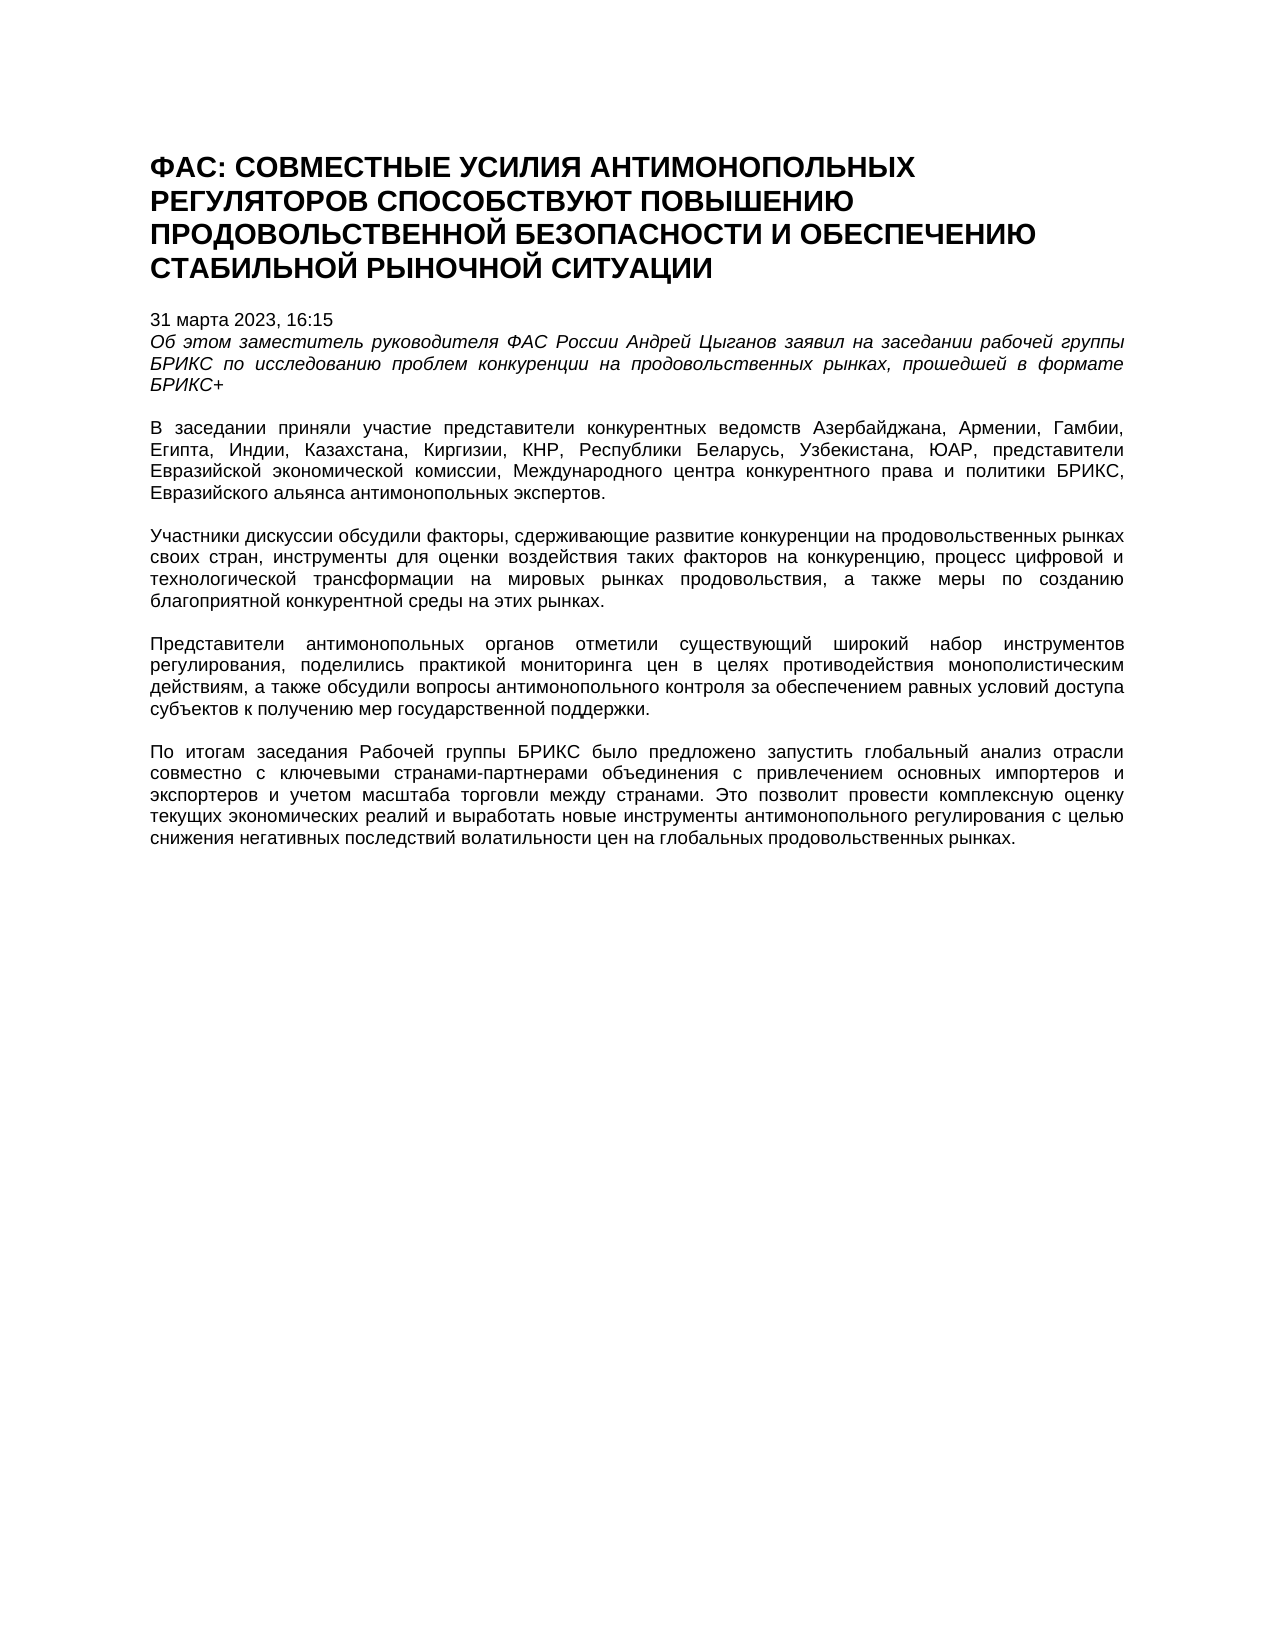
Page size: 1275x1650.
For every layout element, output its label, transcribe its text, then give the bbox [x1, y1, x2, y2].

text Участники дискуссии обсудили факторы, сдерживающие развитие конкуренции на продовольственных рынках своих стран, инструменты для оценки воздействия таких факторов на конкуренцию, процесс цифровой и технологической трансформации на мировых рынках продовольствия, а также меры по созданию благоприятной конкурентной среды на этих рынках. [150, 525, 1125, 611]
subtitle ФАС: совместные усилия антимонопольных регуляторов способствуют повышению продовольственной безопасности и обеспечению стабильной рыночной ситуации [150, 150, 1125, 284]
text Об этом заместитель руководителя ФАС России Андрей Цыганов заявил на заседании рабочей группы БРИКС по исследованию проблем конкуренции на продовольственных рынках, прошедшей в формате БРИКС+ [150, 331, 1125, 395]
text По итогам заседания Рабочей группы БРИКС было предложено запустить глобальный анализ отрасли совместно с ключевыми странами-партнерами объединения с привлечением основных импортеров и экспортеров и учетом масштаба торговли между странами. Это позволит провести комплексную оценку текущих экономических реалий и выработать новые инструменты антимонопольного регулирования с целью снижения негативных последствий волатильности цен на глобальных продовольственных рынках. [150, 740, 1125, 848]
text В заседании приняли участие представители конкурентных ведомств Азербайджана, Армении, Гамбии, Египта, Индии, Казахстана, Киргизии, КНР, Республики Беларусь, Узбекистана, ЮАР, представители Евразийской экономической комиссии, Международного центра конкурентного права и политики БРИКС, Евразийского альянса антимонопольных экспертов. [150, 417, 1125, 503]
text Представители антимонопольных органов отметили существующий широкий набор инструментов регулирования, поделились практикой мониторинга цен в целях противодействия монополистическим действиям, а также обсудили вопросы антимонопольного контроля за обеспечением равных условий доступа субъектов к получению мер государственной поддержки. [150, 633, 1125, 719]
text 31 марта 2023, 16:15 [150, 309, 1125, 331]
